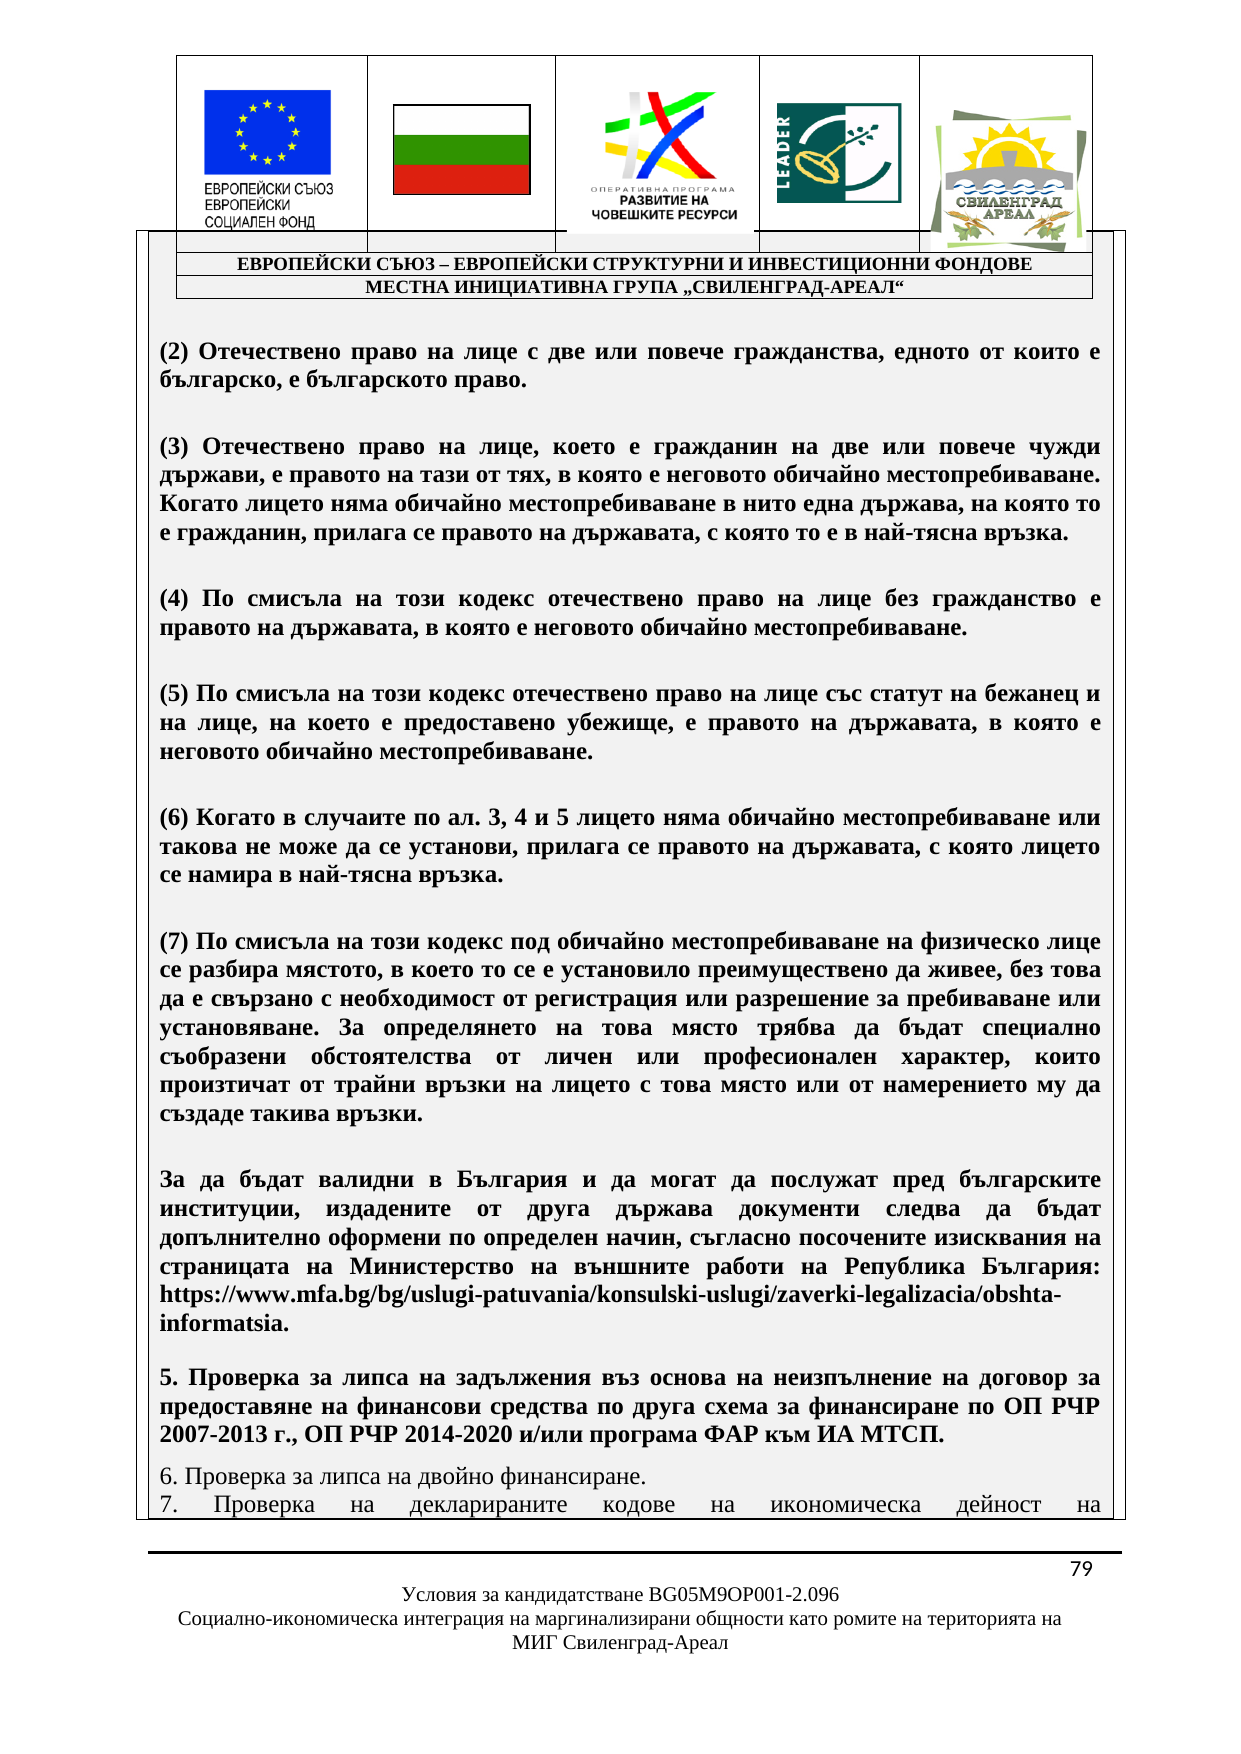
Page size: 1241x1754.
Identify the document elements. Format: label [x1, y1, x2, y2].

picture [566, 74, 754, 234]
picture [930, 110, 1087, 252]
picture [195, 60, 367, 230]
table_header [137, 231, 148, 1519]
picture [368, 60, 376, 230]
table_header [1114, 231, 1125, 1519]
picture [777, 103, 902, 203]
